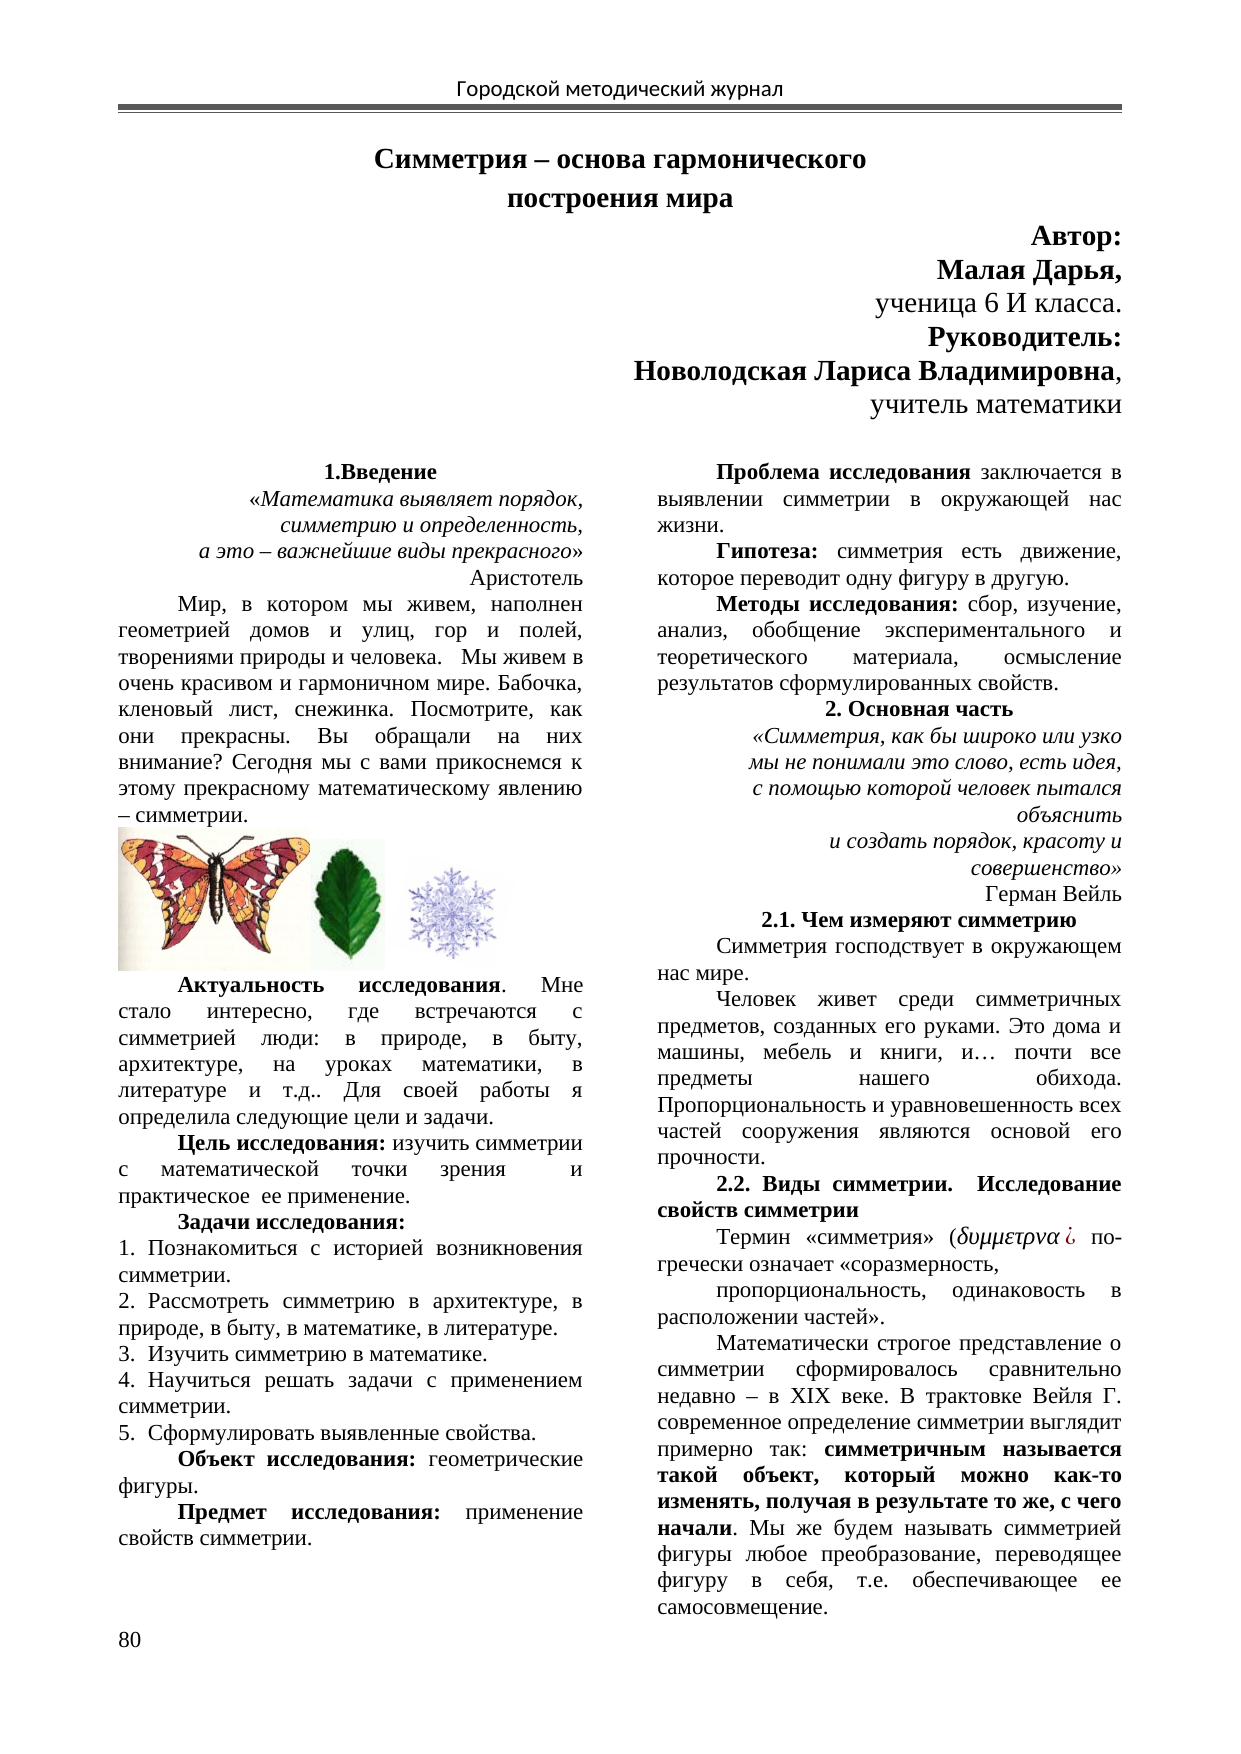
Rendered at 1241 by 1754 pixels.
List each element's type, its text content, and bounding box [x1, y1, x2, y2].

text Объект исследования: геометрические фигуры. [118, 1445, 583, 1498]
text Актуальность исследования. Мне стало интересно, где встречаются с симметрией люди: в природе, в быту, архитектуре, на уроках математики, в литературе и т.д.. Для своей работы я определила следующие цели и задачи. [118, 971, 583, 1129]
text Методы исследования: сбор, изучение, анализ, обобщение экспериментального и теоретического материала, осмысление результатов сформулированных свойств. [657, 590, 1122, 695]
text симметрию и определенность, [118, 511, 583, 537]
text 2.2. Виды симметрии. Исследование свойств симметрии [657, 1170, 1122, 1222]
text Проблема исследования заключается в выявлении симметрии в окружающей нас жизни. [657, 458, 1122, 537]
text «Математика выявляет порядок, [118, 484, 583, 511]
text 1.Введение [118, 458, 583, 484]
text 2. Рассмотреть симметрию в архитектуре, в природе, в быту, в математике, в литературе. [118, 1287, 583, 1340]
text Мир, в котором мы живем, наполнен геометрией домов и улиц, гор и полей, творениями природы и человека. Мы живем в очень красивом и гармоничном мире. Бабочка, кленовый лист, снежинка. Посмотрите, как они прекрасны. Вы обращали на них внимание? Сегодня мы с вами прикоснемся к этому прекрасному математическому явлению – симметрии. [118, 590, 583, 827]
text и создать порядок, красоту и совершенство» [657, 827, 1122, 880]
text 2. Основная часть [657, 695, 1122, 722]
picture [118, 827, 386, 971]
text построения мира [118, 180, 1122, 213]
text Математически строгое представление о симметрии сформировалось сравнительно недавно – в XIX веке. В трактовке Вейля Г. современное определение симметрии выглядит примерно так: симметричным называется такой объект, который можно как-то изменять, получая в результате то же, с чего начали. Мы же будем называть симметрией фигуры любое преобразование, переводящее фигуру в себя, т.е. обеспечивающее ее самосовмещение. [657, 1329, 1122, 1619]
text 2.1. Чем измеряют симметрию [657, 906, 1122, 933]
text учитель математики [118, 386, 1122, 420]
text Человек живет среди симметричных предметов, созданных его руками. Это дома и машины, мебель и книги, и… почти все предметы нашего обихода. Пропорциональность и уравновешенность всех частей сооружения являются основой его прочности. [657, 985, 1122, 1170]
text Автор: [118, 218, 1122, 252]
text Предмет исследования: применение свойств симметрии. [118, 1498, 583, 1551]
text пропорциональность, одинаковость в расположении частей». [657, 1276, 1122, 1329]
text ученица 6 И класса. [118, 286, 1122, 319]
text Симметрия господствует в окружающем нас мире. [657, 933, 1122, 985]
text Гипотеза: симметрия есть движение, которое переводит одну фигуру в другую. [657, 537, 1122, 590]
picture [388, 853, 515, 970]
text 1. Познакомиться с историей возникновения симметрии. [118, 1234, 583, 1287]
text а это – важнейшие виды прекрасного» [118, 537, 583, 564]
text Симметрия – основа гармонического [118, 141, 1122, 175]
text мы не понимали это слово, есть идея, [657, 748, 1122, 774]
text Герман Вейль [657, 880, 1122, 906]
text Термин «симметрия» ( по-гречески означает «соразмерность, [657, 1222, 1122, 1276]
text с помощью которой человек пытался объяснить [657, 774, 1122, 827]
text Аристотель [118, 564, 583, 590]
text «Симметрия, как бы широко или узко [657, 722, 1122, 748]
text Цель исследования: изучить симметрии с математической точки зрения и практическое ее применение. [118, 1129, 583, 1208]
text Руководитель: [118, 319, 1122, 353]
text Новолодская Лариса Владимировна, [118, 353, 1122, 386]
text Малая Дарья, [118, 252, 1122, 286]
text Задачи исследования: [118, 1208, 583, 1234]
text 4. Научиться решать задачи с применением симметрии. [118, 1366, 583, 1419]
text 3. Изучить симметрию в математике. [118, 1340, 583, 1366]
text 5. Сформулировать выявленные свойства. [118, 1419, 583, 1445]
